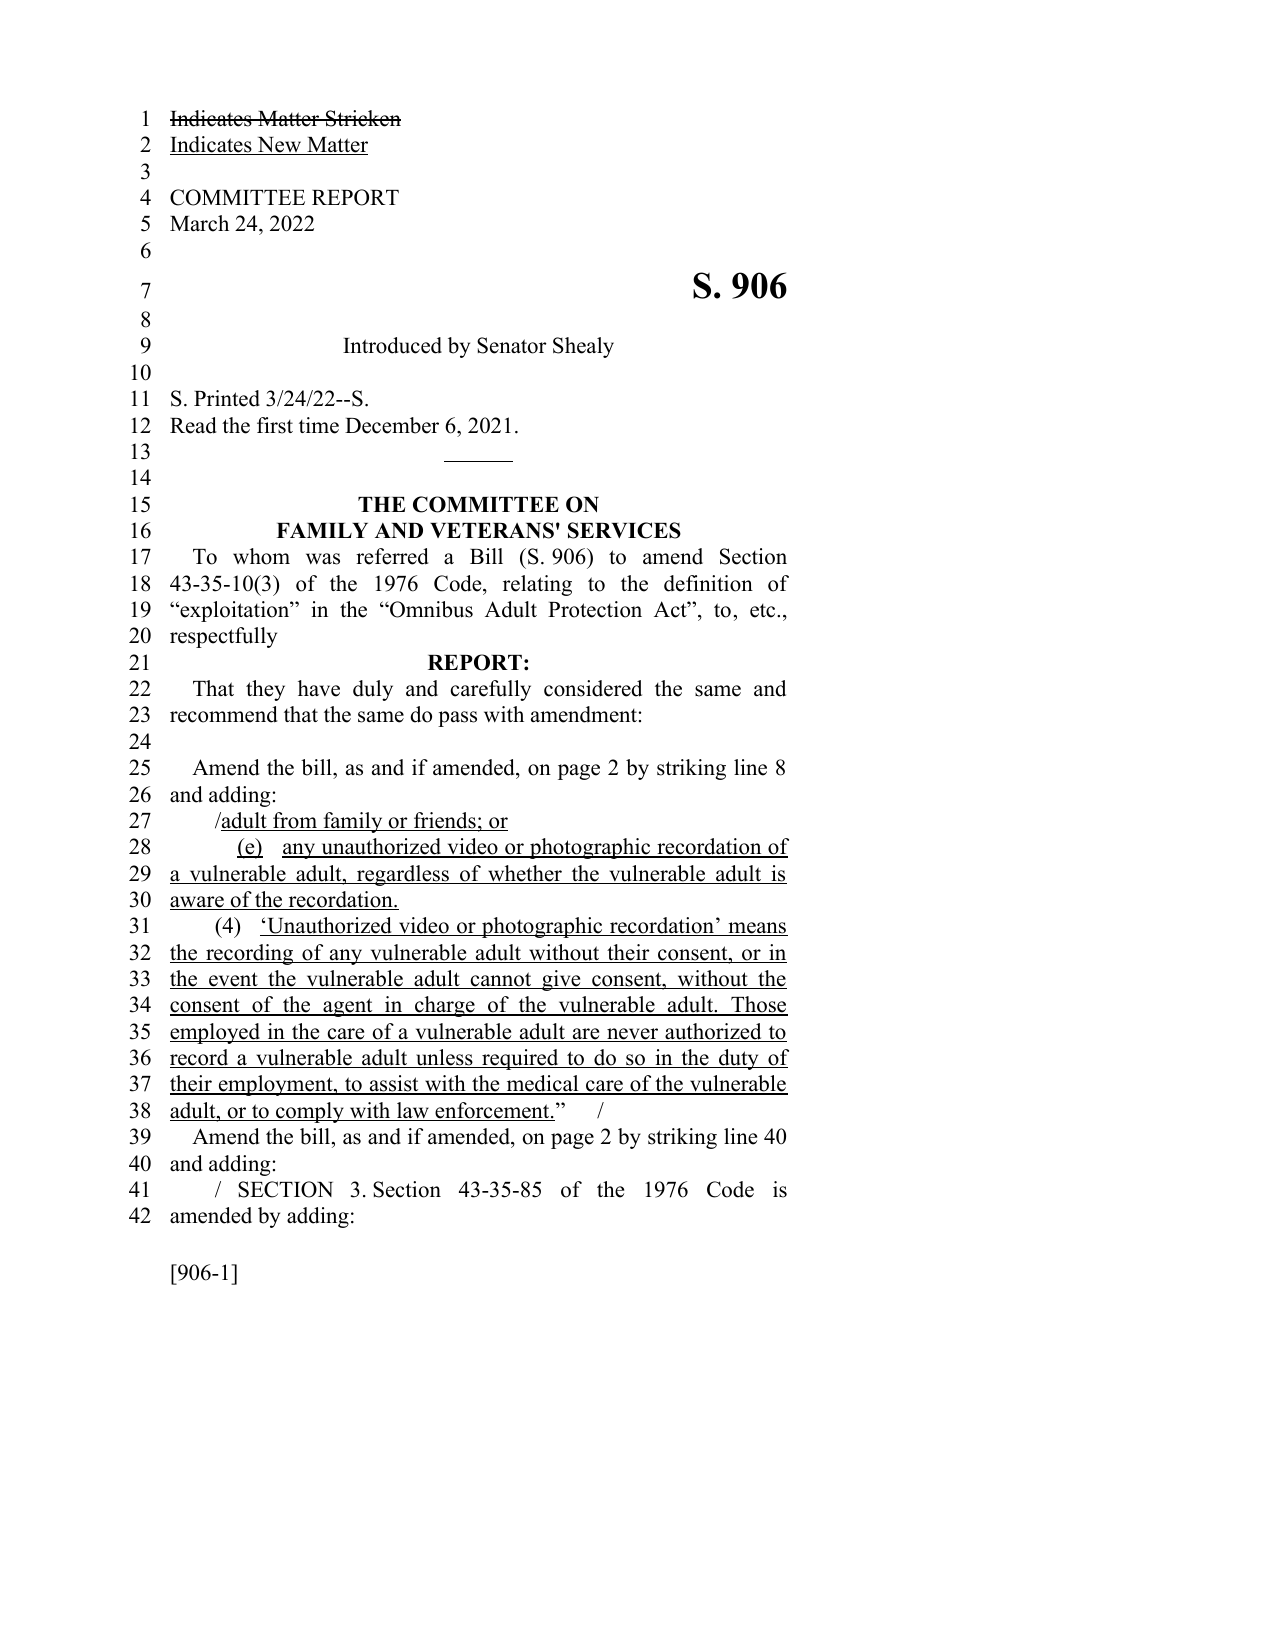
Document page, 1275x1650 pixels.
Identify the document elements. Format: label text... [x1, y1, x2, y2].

text S. Printed 3/24/22--S. [169, 385, 787, 412]
text To whom was referred a Bill (S. 906) to amend Section 43-35-10(3) of the 1976 Code, relating to the definition of “exploitation” in the “Omnibus Adult Protection Act”, to, etc., respectfully [169, 543, 787, 649]
text /adult from family or friends; or [169, 807, 787, 833]
text March 24, 2022 [169, 210, 787, 237]
text Indicates Matter Stricken [169, 105, 787, 131]
text REPORT: [169, 649, 787, 675]
text THE COMMITTEE ON [169, 491, 787, 517]
text (4) ‘Unauthorized video or photographic recordation’ means the recording of any vulnerable adult without their consent, or in the event the vulnerable adult cannot give consent, without the consent of the agent in charge of the vulnerable adult. Those employed in the care of a vulnerable adult are never authorized to record a vulnerable adult unless required to do so in the duty of their employment, to assist with the medical care of the vulnerable adult, or to comply with law enforcement.” / [169, 912, 787, 962]
text (e) any unauthorized video or photographic recordation of a vulnerable adult, regardless of whether the vulnerable adult is aware of the recordation. [169, 833, 787, 883]
text Indicates New Matter [169, 131, 787, 158]
text FAMILY AND VETERANS' SERVICES [169, 517, 787, 543]
text COMMITTEE REPORT [169, 184, 787, 210]
text Read the first time December 6, 2021. [169, 412, 787, 438]
text (e) any unauthorized video or photographic recordation of a vulnerable adult, regardless of whether the vulnerable adult is aware of the recordation. [169, 884, 787, 912]
text / SECTION 3. Section 43-35-85 of the 1976 Code is amended by adding: [169, 1176, 787, 1229]
text S. 906 [169, 263, 787, 306]
text Amend the bill, as and if amended, on page 2 by striking line 40 and adding: [169, 1123, 787, 1176]
text Introduced by Senator Shealy [169, 333, 787, 359]
text That they have duly and carefully considered the same and recommend that the same do pass with amendment: [169, 675, 787, 728]
text Amend the bill, as and if amended, on page 2 by striking line 8 and adding: [169, 754, 787, 807]
